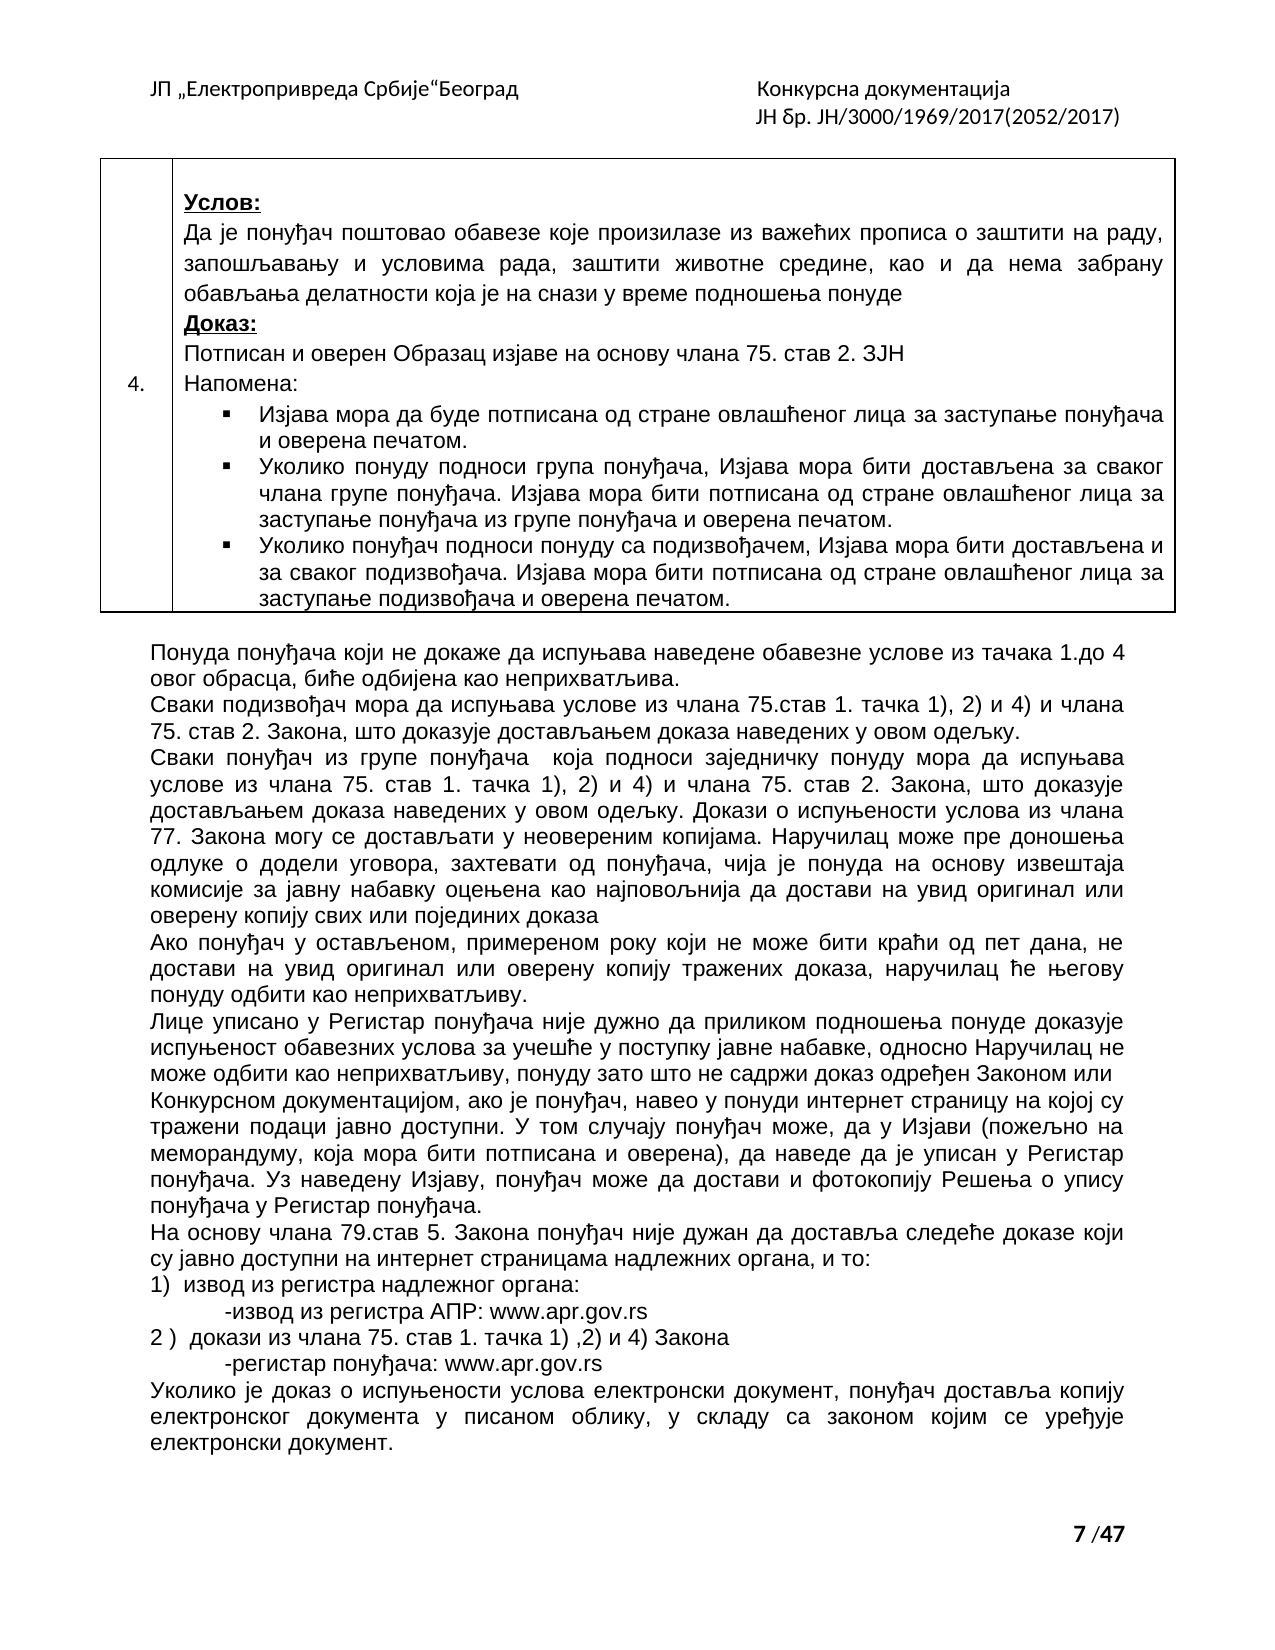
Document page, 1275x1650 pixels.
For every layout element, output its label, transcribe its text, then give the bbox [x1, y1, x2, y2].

text 1) извод из регистра надлежног органа: [150, 1271, 1125, 1298]
text 2 ) докази из члана 75. став 1. тачка 1) ,2) и 4) Закона [150, 1324, 1125, 1350]
text Конкурсном документацијом, ако је понуђач, навео у понуди интернет страницу на којој су тражени подаци јавно доступни. У том случају понуђач може, да у Изјави (пожељно на меморандуму, која мора бити потписана и оверена), да наведе да је уписан у Регистар понуђача. Уз наведену Изјаву, понуђач може да достави и фотокопију Решења о упису понуђача у Регистар понуђача. [150, 1087, 1125, 1218]
text -регистар понуђача: www.apr.gov.rs [224, 1350, 1125, 1377]
text На основу члана 79.став 5. Закона понуђач није дужан да доставља следеће доказе који су јавно доступни на интернет страницама надлежних органа, и то: [150, 1218, 1125, 1271]
text Сваки подизвођач мора да испуњава услове из члана 75.став 1. тачка 1), 2) и 4) и члана 75. став 2. Закона, што доказује достављањем доказа наведених у овом одељку. [150, 691, 1125, 744]
text Ако понуђач у остављеном, примереном року који не може бити краћи од пет дана, не достави на увид оригинал или оверену копију тражених доказа, наручилац ће његову понуду одбити као неприхватљиву. [150, 929, 1125, 1008]
text Лице уписано у Регистар понуђача није дужно да приликом подношења понуде доказује испуњеност обавезних услова за учешће у поступку јавне набавке, односно Наручилац не може одбити као неприхватљиву, понуду зато што не садржи доказ одређен Законом или [150, 1008, 1125, 1087]
text Уколико је доказ о испуњености услова електронски документ, понуђач доставља копију електронског документа у писаном облику, у складу са законом којим се уређује електронски документ. [150, 1377, 1125, 1456]
text Сваки понуђач из групе понуђача која подноси заједничку понуду мора да испуњава услове из члана 75. став 1. тачка 1), 2) и 4) и члана 75. став 2. Закона, што доказује достављањем доказа наведених у овом одељку. Докази о испуњености услова из члана 77. Закона могу се достављати у неовереним копијама. Наручилац може пре доношења одлуке о додели уговора, захтевати од понуђача, чија је понуда на основу извештаја комисије за јавну набавку оцењена као најповољнија да достави на увид оригинал или оверену копију свих или појединих доказа [150, 744, 1125, 929]
table_cell 4. [101, 159, 172, 611]
text Понуда понуђача који не докаже да испуњава наведене обавезне услове из тачака 1.до 4 овог обрасца, биће одбијена као неприхватљива. [150, 639, 1125, 691]
text -извод из регистра АПР: www.apr.gov.rs [224, 1298, 1125, 1324]
table_cell Услов: Да је понуђач поштовао обавезе које произилазе из важећих прописа о заштити на раду, запошљавању и условима рада, заштити животне средине, као и да нема забрану обављања делатности која је на снази у време подношења понуде Доказ: Потписан и оверен Образац изјаве на основу члана 75. став 2. ЗЈН Напомена: Изјава мора да буде потписана од стране овлашћеног лица за заступање понуђача и оверена печатом. Уколико понуду подноси група понуђача, Изјава мора бити достављена за сваког члана групе понуђача. Изјава мора бити потписана од стране овлашћеног лица за заступање понуђача из групе понуђача и оверена печатом. Уколико понуђач подноси понуду са подизвођачем, Изјава мора бити достављена и за сваког подизвођача. Изјава мора бити потписана од стране овлашћеног лица за заступање подизвођача и оверена печатом. [173, 159, 1174, 611]
